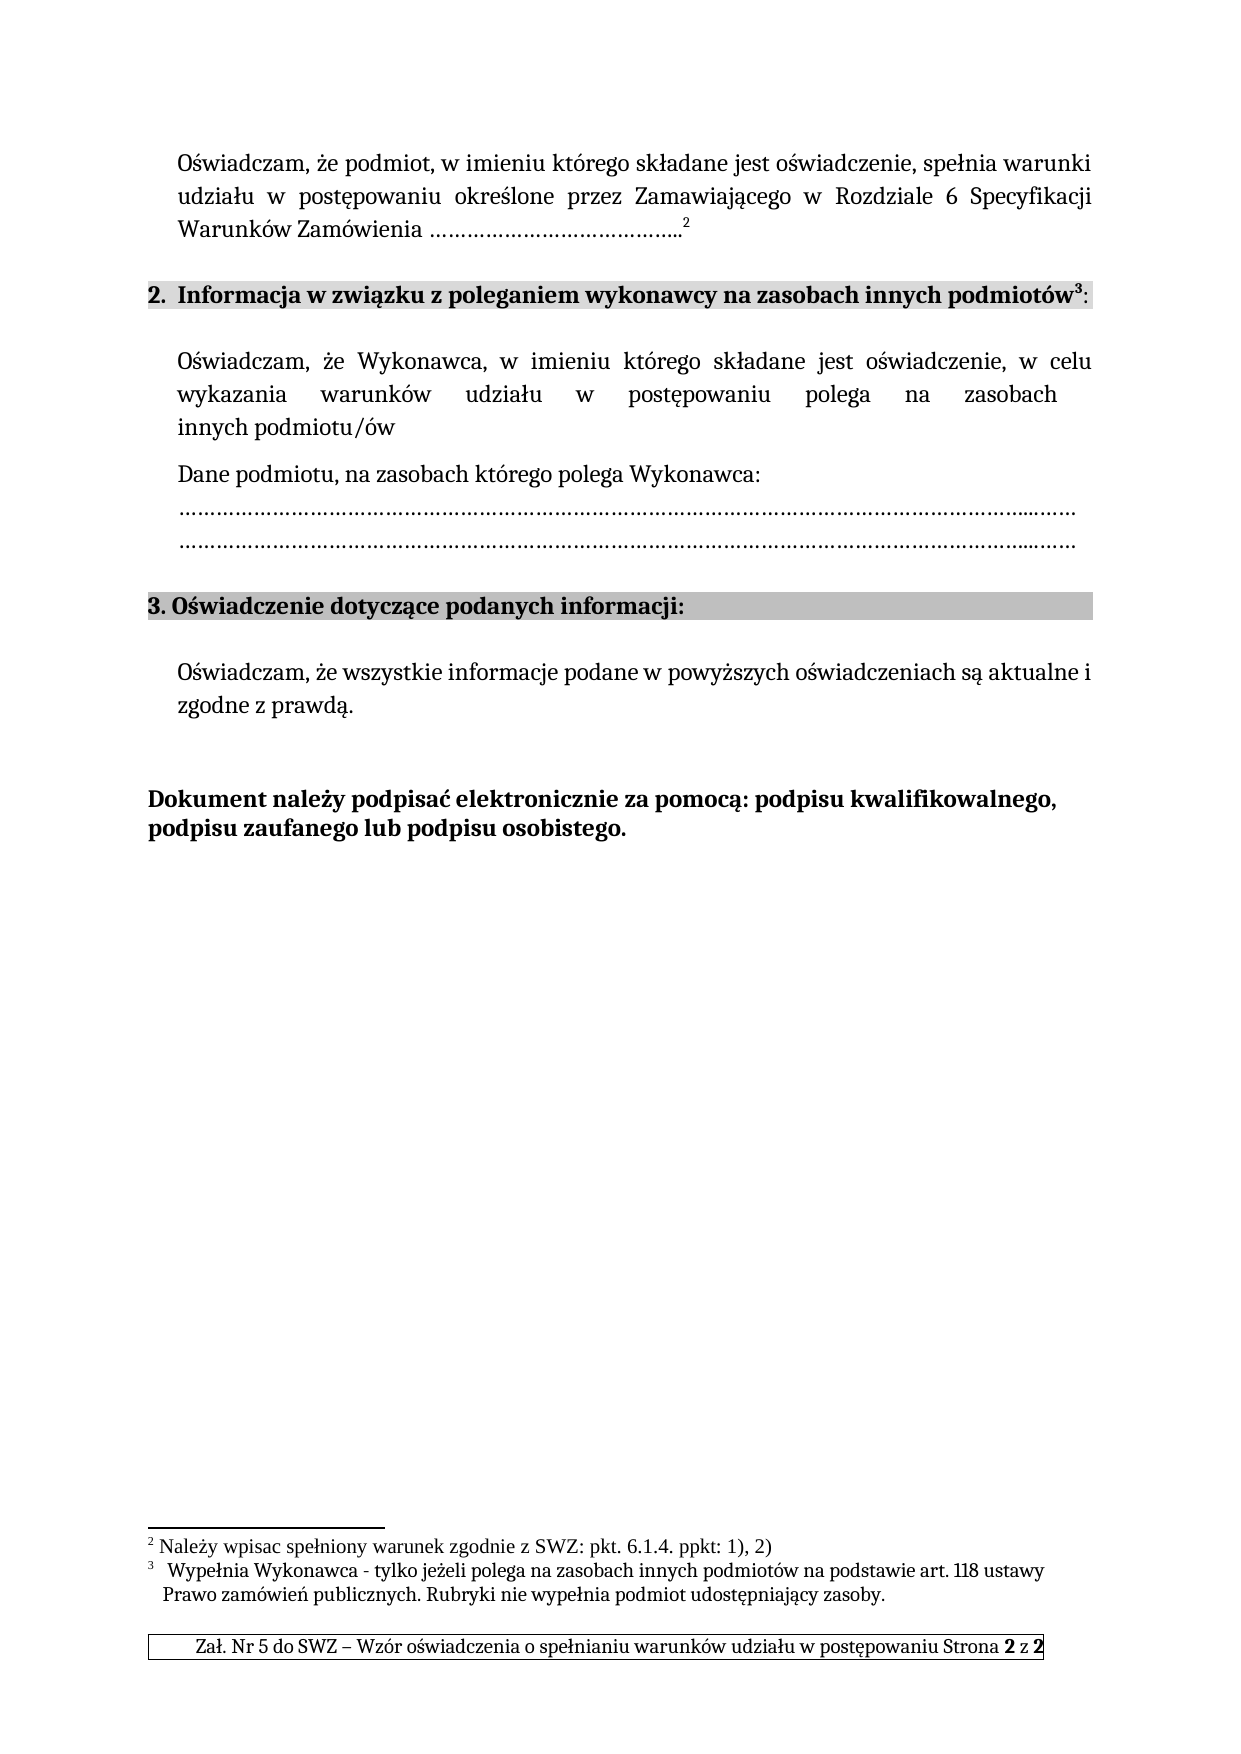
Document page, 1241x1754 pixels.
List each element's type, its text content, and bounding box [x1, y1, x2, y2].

text ………………………………………………………………………………………………………………………...…… [177, 526, 1093, 554]
text Oświadczam, że Wykonawca, w imieniu którego składane jest oświadczenie, w celu wykazania warunków udziału w postępowaniu polega na zasobach innych podmiotu/ów [177, 347, 1093, 441]
text Oświadczam, że podmiot, w imieniu którego składane jest oświadczenie, spełnia warunki udziału w postępowaniu określone przez Zamawiającego w Rozdziale 6 Specyfikacji Warunków Zamówienia ………………………………….. [177, 148, 1093, 243]
text 3. Oświadczenie dotyczące podanych informacji: [148, 592, 1093, 620]
text Oświadczam, że wszystkie informacje podane w powyższych oświadczeniach są aktualne i zgodne z prawdą. [177, 658, 1093, 719]
text 2. Informacja w związku z poleganiem wykonawcy na zasobach innych podmiotów: [148, 281, 1093, 309]
text ………………………………………………………………………………………………………………………...…… [177, 492, 1093, 521]
text Dokument należy podpisać elektronicznie za pomocą: podpisu kwalifikowalnego, podpisu zaufanego lub podpisu osobistego. [148, 785, 1093, 842]
text Dane podmiotu, na zasobach którego polega Wykonawca: [177, 459, 1093, 488]
